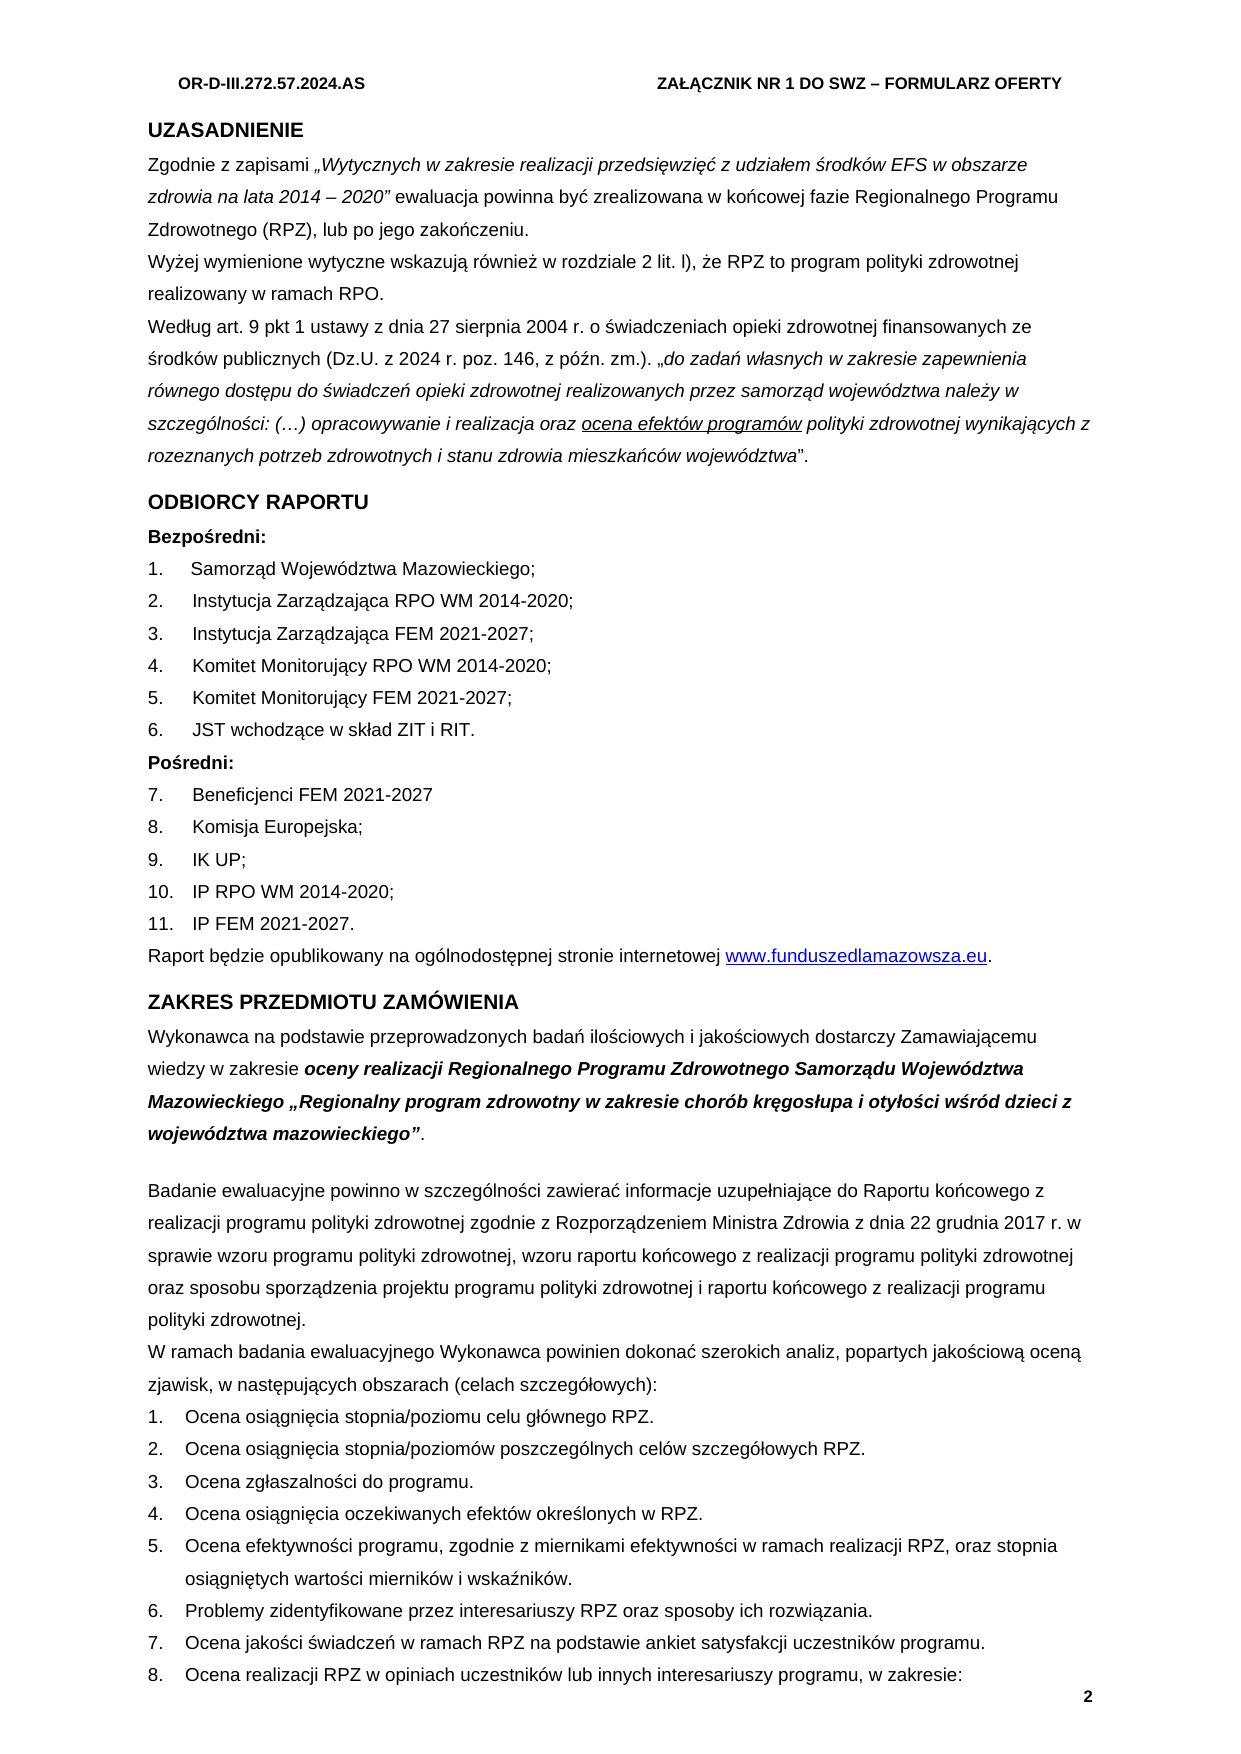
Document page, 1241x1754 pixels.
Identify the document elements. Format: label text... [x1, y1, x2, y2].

text Pośredni: [148, 751, 1092, 773]
list IP RPO WM 2014-2020; [148, 881, 1092, 902]
list W ramach badania ewaluacyjnego Wykonawca powinien dokonać szerokich analiz, popartych jakościową oceną zjawisk, w następujących obszarach (celach szczegółowych): [148, 1341, 1092, 1395]
list Wykonawca na podstawie przeprowadzonych badań ilościowych i jakościowych dostarczy Zamawiającemu wiedzy w zakresie oceny realizacji Regionalnego Programu Zdrowotnego Samorządu Województwa Mazowieckiego „Regionalny program zdrowotny w zakresie chorób kręgosłupa i otyłości wśród dzieci z województwa mazowieckiego”. [148, 1026, 1092, 1144]
list Samorząd Województwa Mazowieckiego; [148, 558, 1092, 579]
list IP FEM 2021-2027. [148, 913, 1092, 934]
list Problemy zidentyfikowane przez interesariuszy RPZ oraz sposoby ich rozwiązania. [148, 1600, 1092, 1621]
list Komitet Monitorujący FEM 2021-2027; [148, 687, 1092, 708]
list JST wchodzące w skład ZIT i RIT. [148, 719, 1092, 741]
subtitle ODBIORCY RAPORTU [148, 489, 1092, 513]
list Ocena osiągnięcia stopnia/poziomów poszczególnych celów szczegółowych RPZ. [148, 1438, 1092, 1460]
list Ocena osiągnięcia oczekiwanych efektów określonych w RPZ. [148, 1503, 1092, 1524]
subtitle ZAKRES PRZEDMIOTU ZAMÓWIENIA [148, 990, 1092, 1014]
list Instytucja Zarządzająca FEM 2021-2027; [148, 622, 1092, 644]
text Zgodnie z zapisami „Wytycznych w zakresie realizacji przedsięwzięć z udziałem środków EFS w obszarze zdrowia na lata 2014 – 2020” ewaluacja powinna być zrealizowana w końcowej fazie Regionalnego Programu Zdrowotnego (RPZ), lub po jego zakończeniu. [148, 154, 1092, 240]
list Komisja Europejska; [148, 816, 1092, 838]
list IK UP; [148, 848, 1092, 870]
text Według art. 9 pkt 1 ustawy z dnia 27 sierpnia 2004 r. o świadczeniach opieki zdrowotnej finansowanych ze środków publicznych (Dz.U. z 2024 r. poz. 146, z późn. zm.). „do zadań własnych w zakresie zapewnienia równego dostępu do świadczeń opieki zdrowotnej realizowanych przez samorząd województwa należy w szczególności: (…) opracowywanie i realizacja oraz ocena efektów programów polityki zdrowotnej wynikających z rozeznanych potrzeb zdrowotnych i stanu zdrowia mieszkańców województwa”. [148, 316, 1092, 466]
list Ocena osiągnięcia stopnia/poziomu celu głównego RPZ. [148, 1406, 1092, 1427]
list Ocena efektywności programu, zgodnie z miernikami efektywności w ramach realizacji RPZ, oraz stopnia osiągniętych wartości mierników i wskaźników. [148, 1535, 1092, 1589]
list Beneficjenci FEM 2021-2027 [148, 784, 1092, 805]
list Instytucja Zarządzająca RPO WM 2014-2020; [148, 590, 1092, 612]
text Wyżej wymienione wytyczne wskazują również w rozdziale 2 lit. l), że RPZ to program polityki zdrowotnej realizowany w ramach RPO. [148, 251, 1092, 305]
list Ocena realizacji RPZ w opiniach uczestników lub innych interesariuszy programu, w zakresie: [148, 1664, 1092, 1686]
text Bezpośredni: [148, 525, 1092, 547]
list Ocena jakości świadczeń w ramach RPZ na podstawie ankiet satysfakcji uczestników programu. [148, 1632, 1092, 1653]
list Komitet Monitorujący RPO WM 2014-2020; [148, 654, 1092, 676]
list Badanie ewaluacyjne powinno w szczególności zawierać informacje uzupełniające do Raportu końcowego z realizacji programu polityki zdrowotnej zgodnie z Rozporządzeniem Ministra Zdrowia z dnia 22 grudnia 2017 r. w sprawie wzoru programu polityki zdrowotnej, wzoru raportu końcowego z realizacji programu polityki zdrowotnej oraz sposobu sporządzenia projektu programu polityki zdrowotnej i raportu końcowego z realizacji programu polityki zdrowotnej. [148, 1180, 1092, 1331]
list Ocena zgłaszalności do programu. [148, 1471, 1092, 1492]
subtitle UZASADNIENIE [148, 118, 1092, 142]
text Raport będzie opublikowany na ogólnodostępnej stronie internetowej www.funduszedlamazowsza.eu. [148, 945, 1092, 967]
